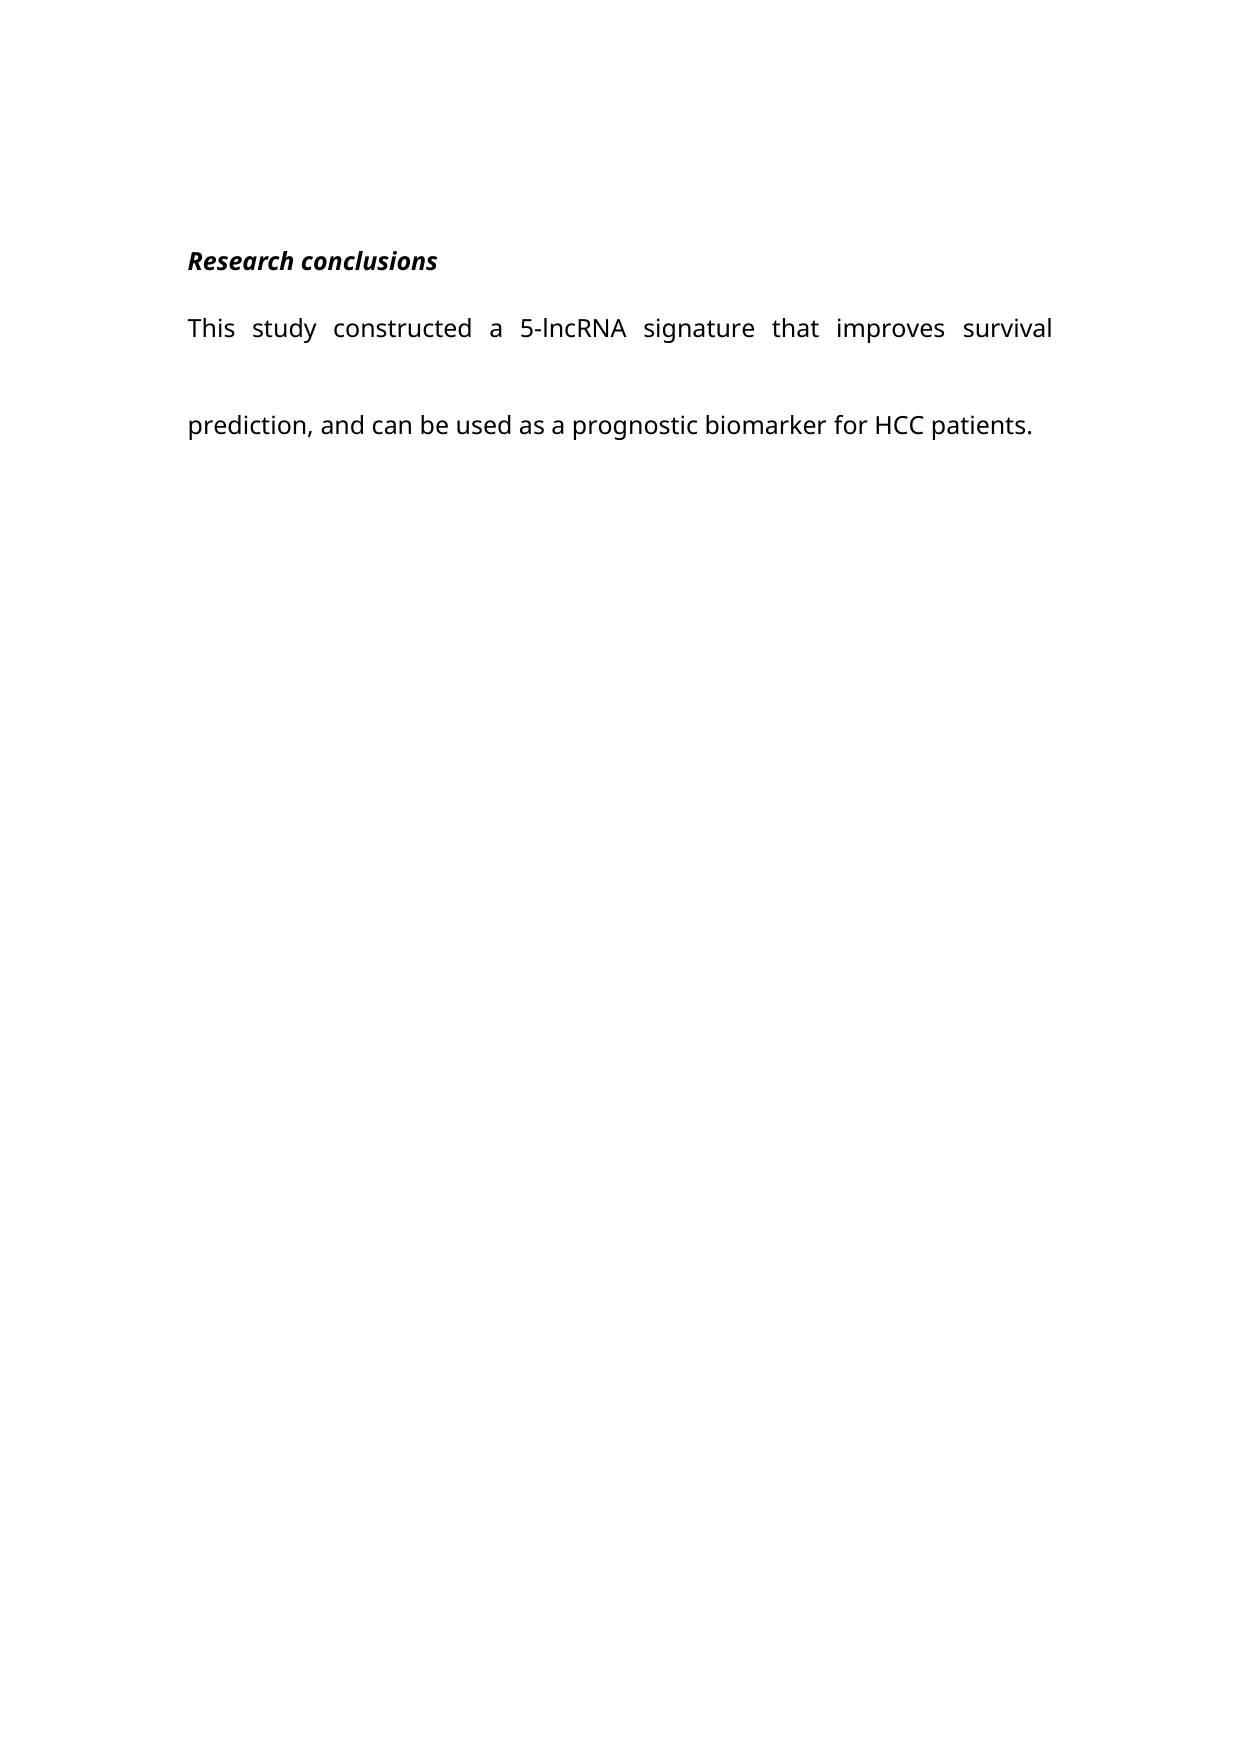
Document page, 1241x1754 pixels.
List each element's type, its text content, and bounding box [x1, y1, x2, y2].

text Research conclusions [187, 244, 1053, 278]
text This study constructed a 5-lncRNA signature that improves survival prediction, and can be used as a prognostic biomarker for HCC patients. [187, 295, 1053, 457]
